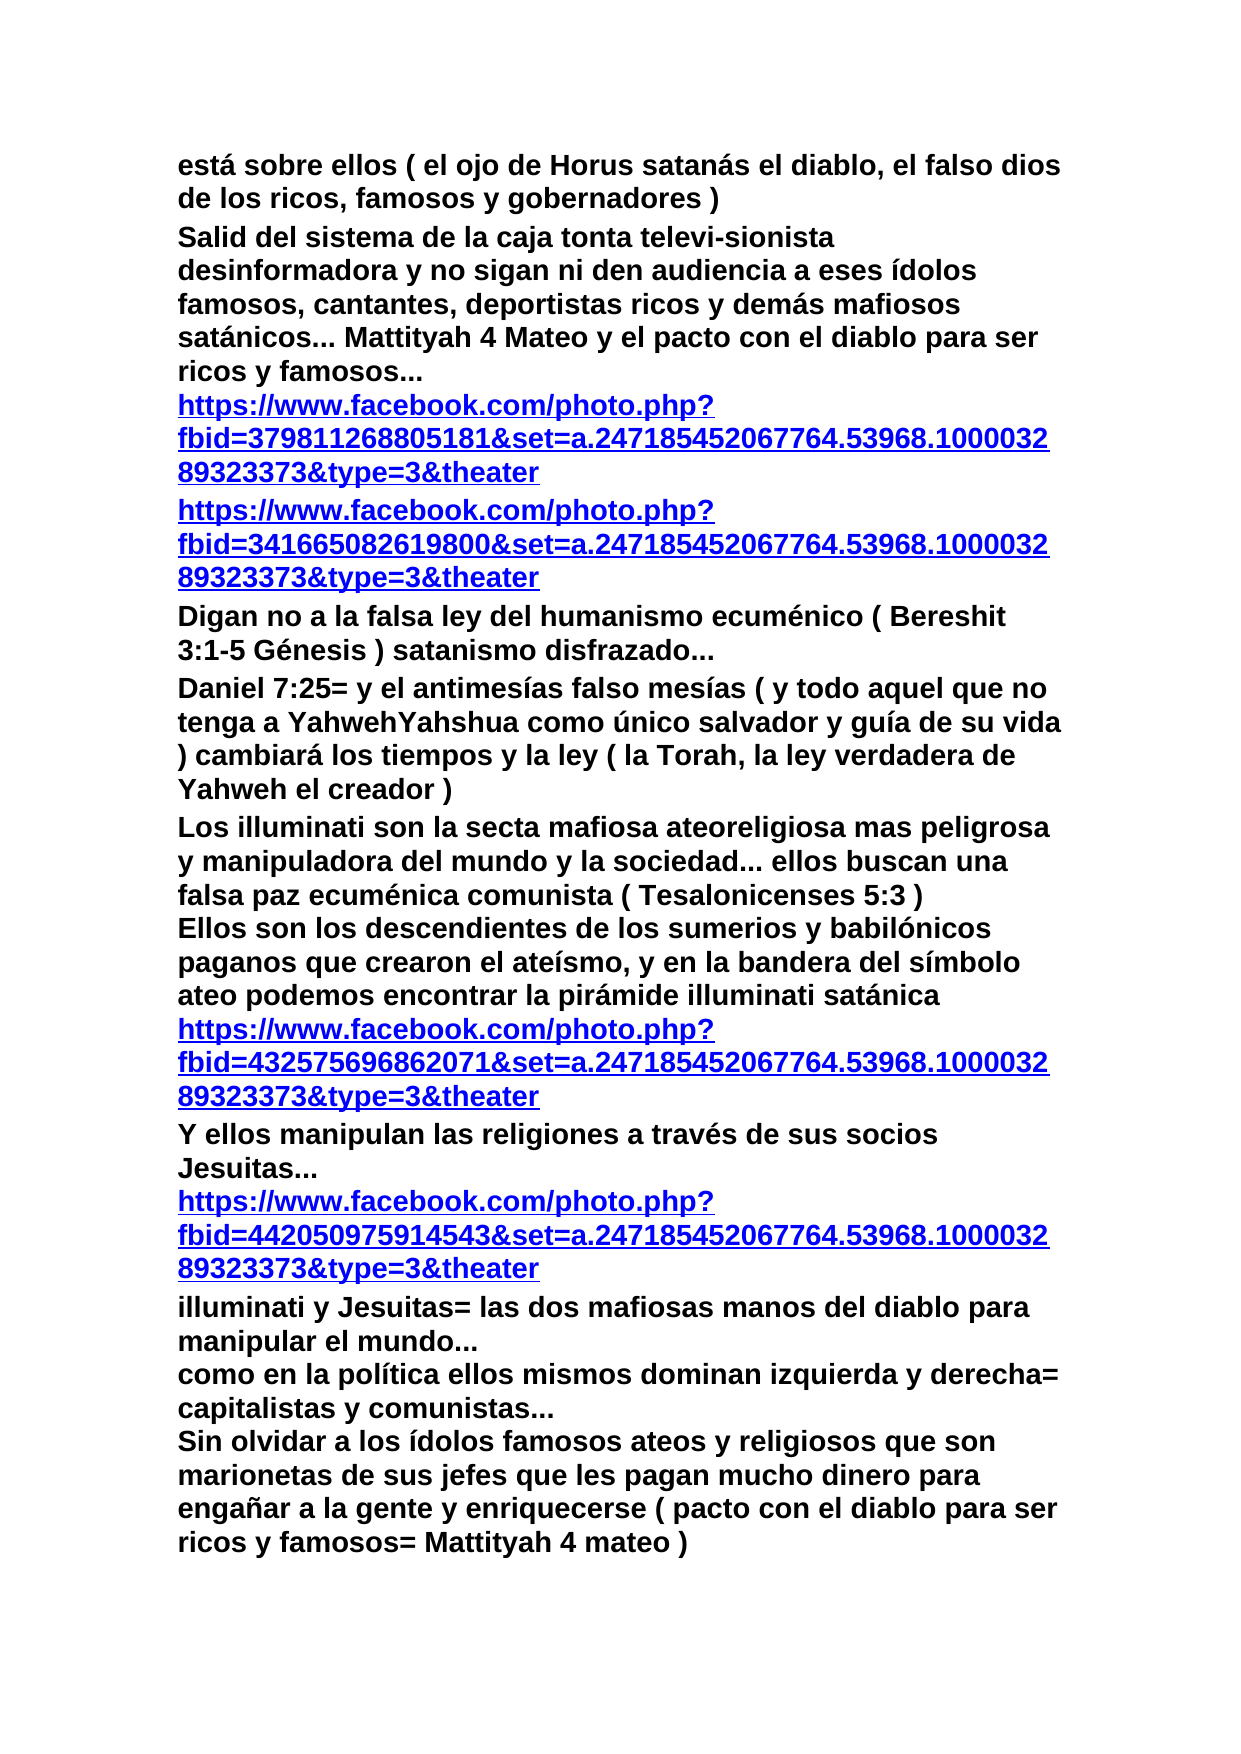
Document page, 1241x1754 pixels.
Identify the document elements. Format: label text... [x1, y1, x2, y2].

text Daniel 7:25= y el antimesías falso mesías ( y todo aquel que no tenga a YahwehYahshua como único salvador y guía de su vida ) cambiará los tiempos y la ley ( la Torah, la ley verdadera de Yahweh el creador ) [177, 671, 1063, 805]
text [177, 148, 1063, 215]
text Y ellos manipulan las religiones a través de sus socios Jesuitas... https://www.facebook.com/photo.php?fbid=442050975914543&set=a.247185452067764.53968.100003289323373&type=3&theater [177, 1117, 1063, 1285]
text Salid del sistema de la caja tonta televi-sionista desinformadora y no sigan ni den audiencia a eses ídolos famosos, cantantes, deportistas ricos y demás mafiosos satánicos... Mattityah 4 Mateo y el pacto con el diablo para ser ricos y famosos... https://www.facebook.com/photo.php?fbid=379811268805181&set=a.247185452067764.53968.100003289323373&type=3&theater [177, 220, 1063, 488]
text Los illuminati son la secta mafiosa ateoreligiosa mas peligrosa y manipuladora del mundo y la sociedad... ellos buscan una falsa paz ecuménica comunista ( Tesalonicenses 5:3 ) Ellos son los descendientes de los sumerios y babilónicos paganos que crearon el ateísmo, y en la bandera del símbolo ateo podemos encontrar la pirámide illuminati satánica https://www.facebook.com/photo.php?fbid=432575696862071&set=a.247185452067764.53968.100003289323373&type=3&theater [177, 810, 1063, 1112]
text Digan no a la falsa ley del humanismo ecuménico ( Bereshit 3:1-5 Génesis ) satanismo disfrazado... [177, 599, 1063, 666]
text https://www.facebook.com/photo.php?fbid=341665082619800&set=a.247185452067764.53968.100003289323373&type=3&theater [177, 493, 1063, 594]
text illuminati y Jesuitas= las dos mafiosas manos del diablo para manipular el mundo... como en la política ellos mismos dominan izquierda y derecha= capitalistas y comunistas... Sin olvidar a los ídolos famosos ateos y religiosos que son marionetas de sus jefes que les pagan mucho dinero para engañar a la gente y enriquecerse ( pacto con el diablo para ser ricos y famosos= Mattityah 4 mateo ) [177, 1290, 1063, 1558]
